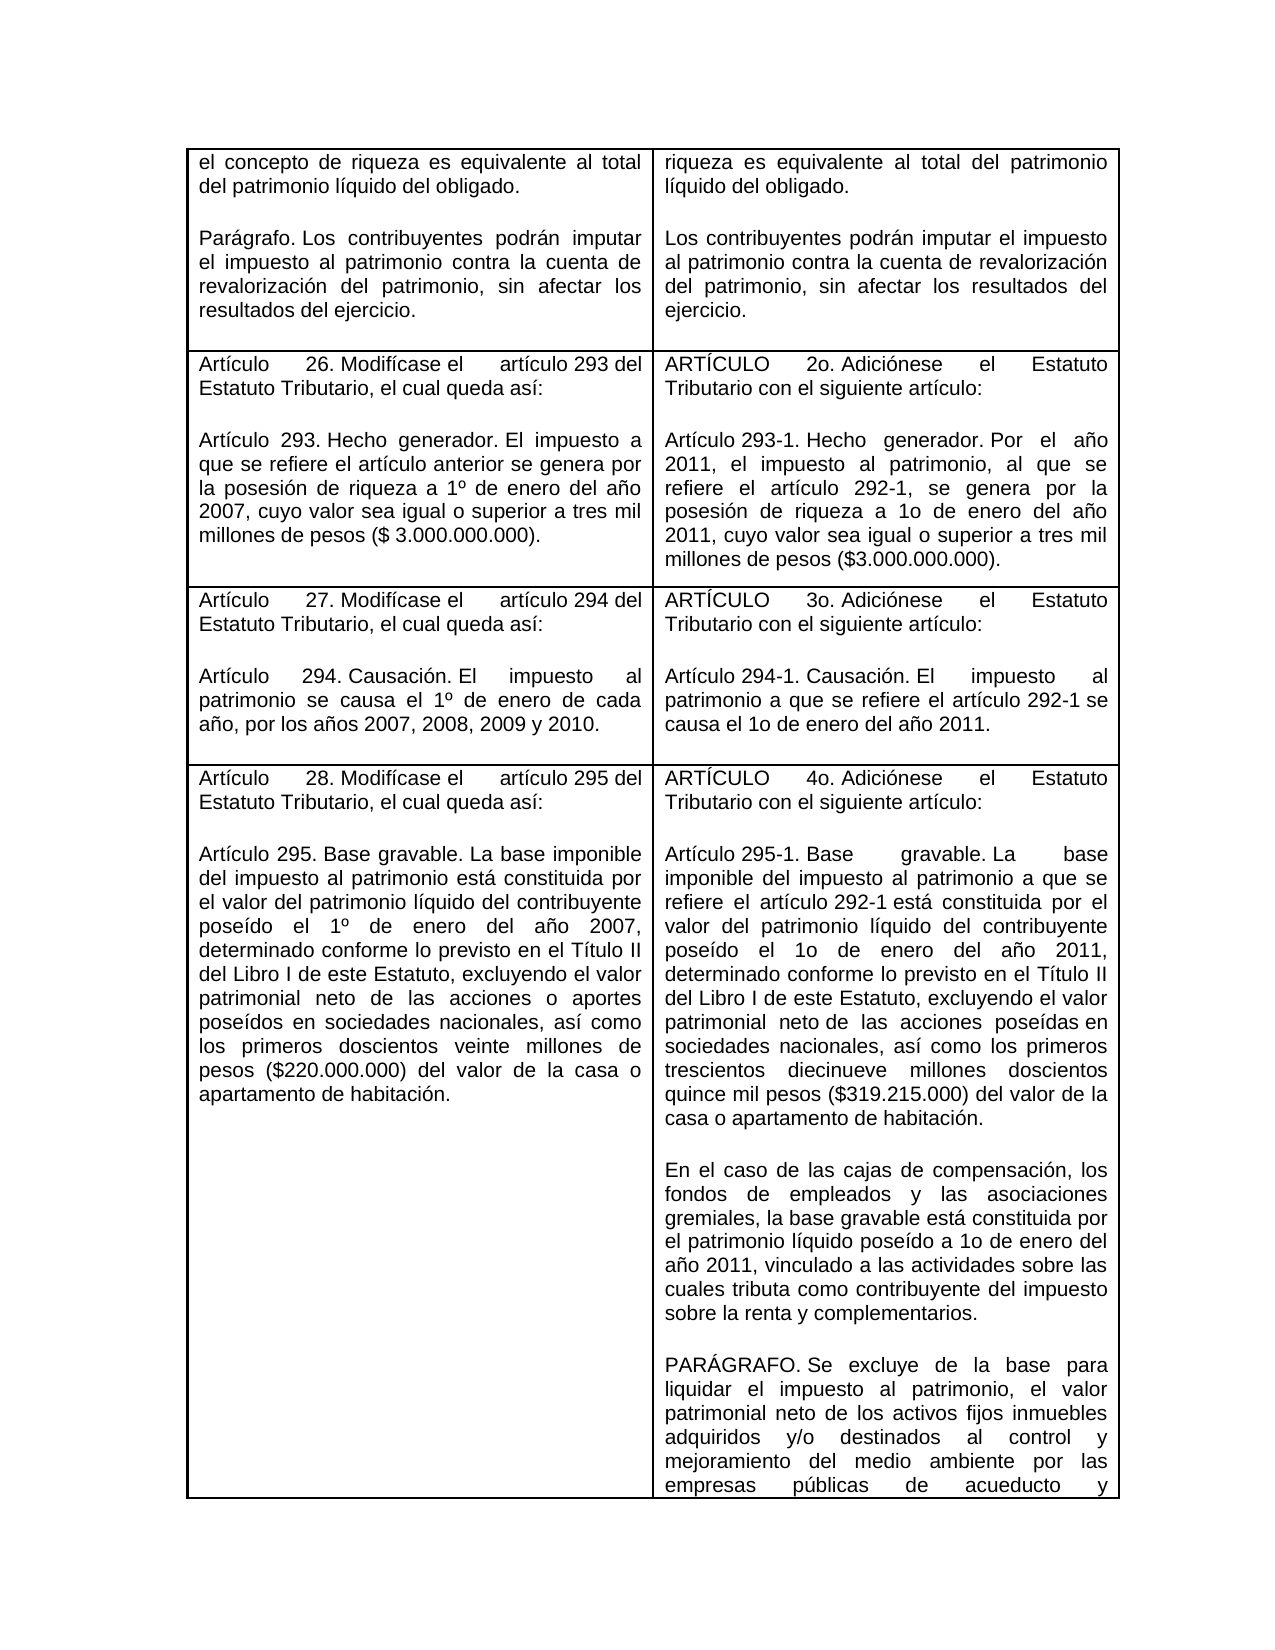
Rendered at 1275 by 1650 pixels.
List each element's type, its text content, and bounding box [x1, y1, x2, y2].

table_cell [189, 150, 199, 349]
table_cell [654, 150, 1118, 349]
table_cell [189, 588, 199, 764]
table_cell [189, 766, 652, 1497]
table_cell ARTÍCULO 3o. Adiciónese el Estatuto Tributario con el siguiente artículo: Artículo 294-1. Causación. El impuesto al patrimonio a que se refiere el artículo 292-1 se causa el 1o de enero del año 2011. [654, 588, 1118, 764]
table_cell Artículo 26. Modifícase el artículo 293 del Estatuto Tributario, el cual queda así: Artículo 293. Hecho generador. El impuesto a que se refiere el artículo anterior se genera por la posesión de riqueza a 1º de enero del año 2007, cuyo valor sea igual o superior a tres mil millones de pesos ($ 3.000.000.000). [189, 352, 652, 586]
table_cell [654, 766, 1118, 1497]
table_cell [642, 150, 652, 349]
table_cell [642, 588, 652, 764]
table_cell ARTÍCULO 2o. Adiciónese el Estatuto Tributario con el siguiente artículo: Artículo 293-1. Hecho generador. Por el año 2011, el impuesto al patrimonio, al que se refiere el artículo 292-1, se genera por la posesión de riqueza a 1o de enero del año 2011, cuyo valor sea igual o superior a tres mil millones de pesos ($3.000.000.000). [654, 352, 1118, 586]
